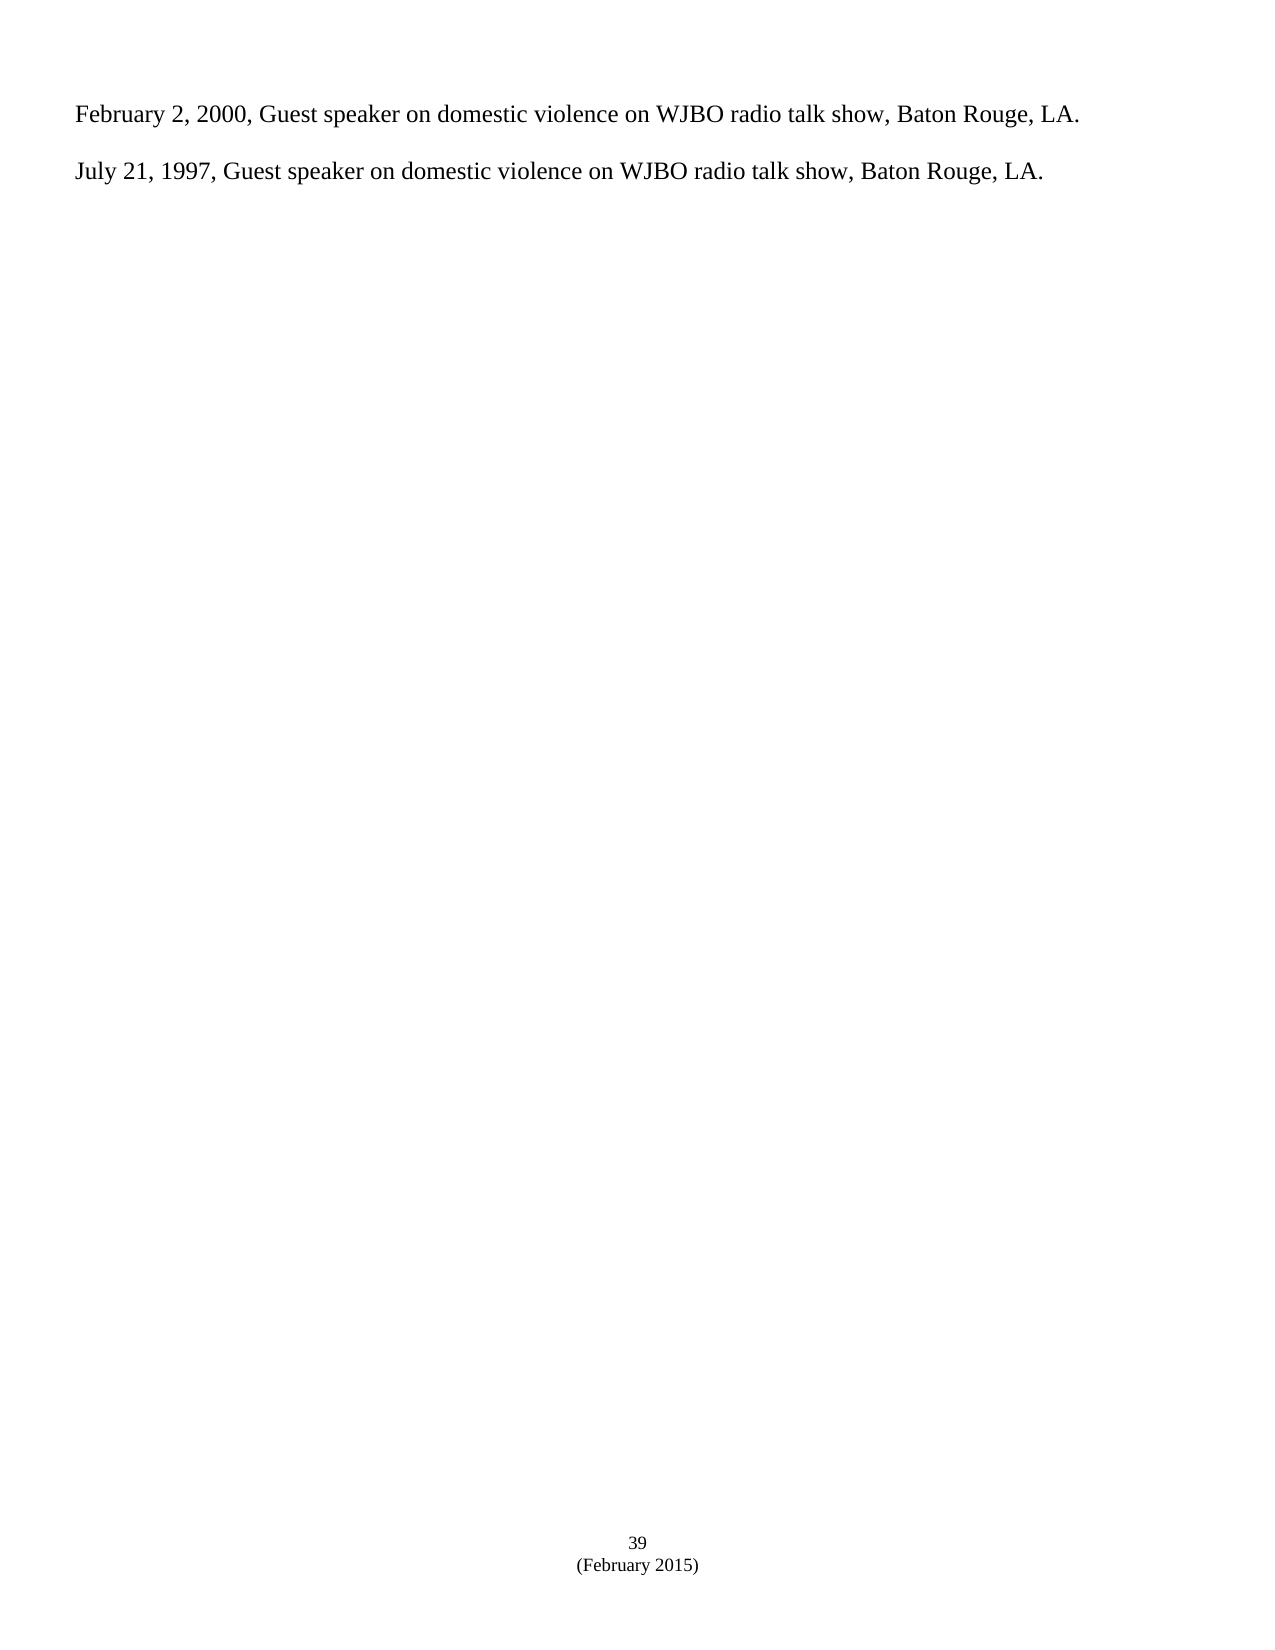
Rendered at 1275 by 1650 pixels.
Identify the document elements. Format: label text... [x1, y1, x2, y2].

text July 21, 1997, Guest speaker on domestic violence on WJBO radio talk show, Baton Rouge, LA. [75, 156, 1200, 185]
text February 2, 2000, Guest speaker on domestic violence on WJBO radio talk show, Baton Rouge, LA. [75, 99, 1200, 127]
